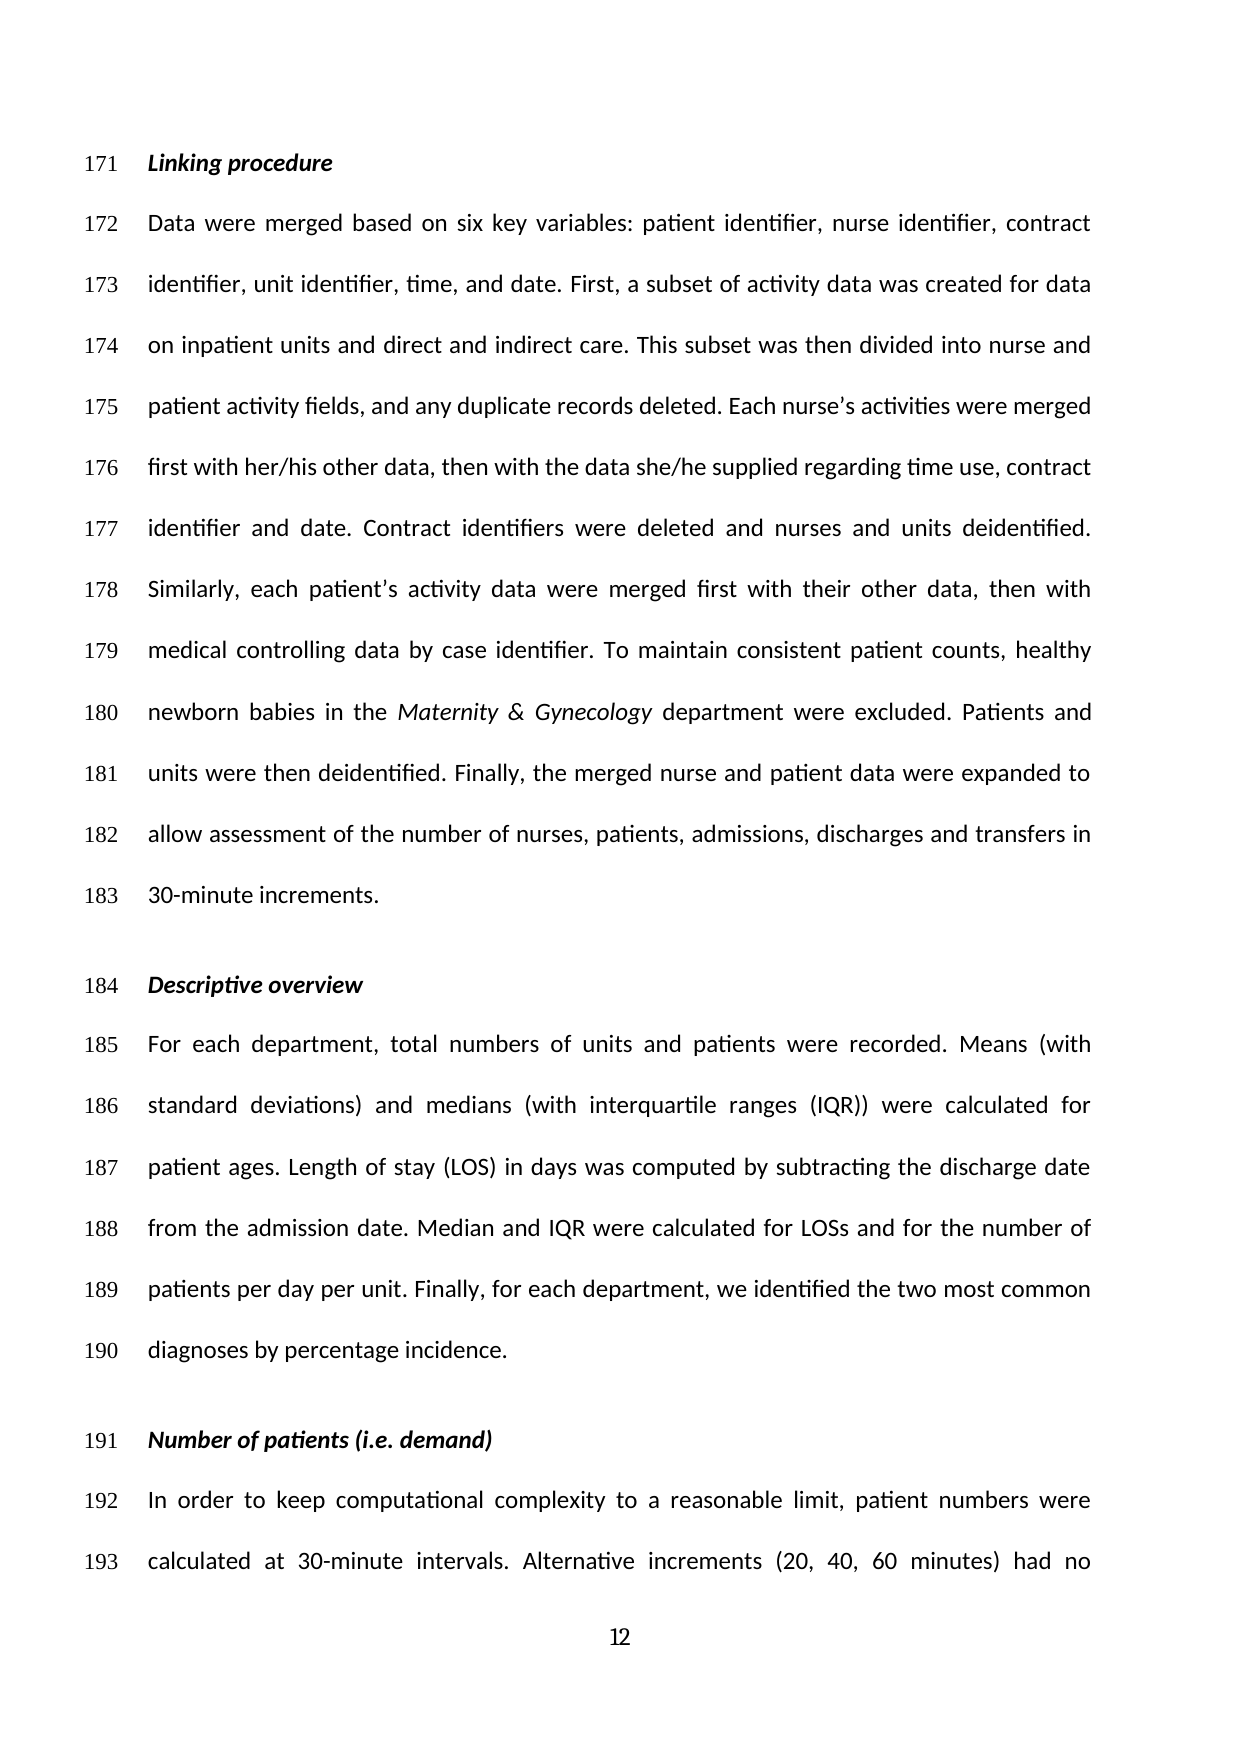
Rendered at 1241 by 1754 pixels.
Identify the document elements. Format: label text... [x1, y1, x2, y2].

subtitle For each department, total numbers of units and patients were recorded. Means (with standard deviations) and medians (with interquartile ranges (IQR)) were calculated for patient ages. Length of stay (LOS) in days was computed by subtracting the discharge date from the admission date. Median and IQR were calculated for LOSs and for the number of patients per day per unit. Finally, for each department, we identified the two most common diagnoses by percentage incidence. [148, 1029, 1093, 1364]
subtitle Linking procedure [148, 148, 1093, 178]
subtitle Number of patients (i.e. demand) [148, 1424, 1093, 1454]
subtitle Descriptive overview [148, 969, 1093, 999]
subtitle Data were merged based on six key variables: patient identifier, nurse identifier, contract identifier, unit identifier, time, and date. First, a subset of activity data was created for data on inpatient units and direct and indirect care. This subset was then divided into nurse and patient activity fields, and any duplicate records deleted. Each nurse’s activities were merged first with her/his other data, then with the data she/he supplied regarding time use, contract identifier and date. Contract identifiers were deleted and nurses and units deidentified. Similarly, each patient’s activity data were merged first with their other data, then with medical controlling data by case identifier. To maintain consistent patient counts, healthy newborn babies in the Maternity & Gynecology department were excluded. Patients and units were then deidentified. Finally, the merged nurse and patient data were expanded to allow assessment of the number of nurses, patients, admissions, discharges and transfers in 30-minute increments. [148, 207, 1093, 909]
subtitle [148, 1484, 1093, 1575]
